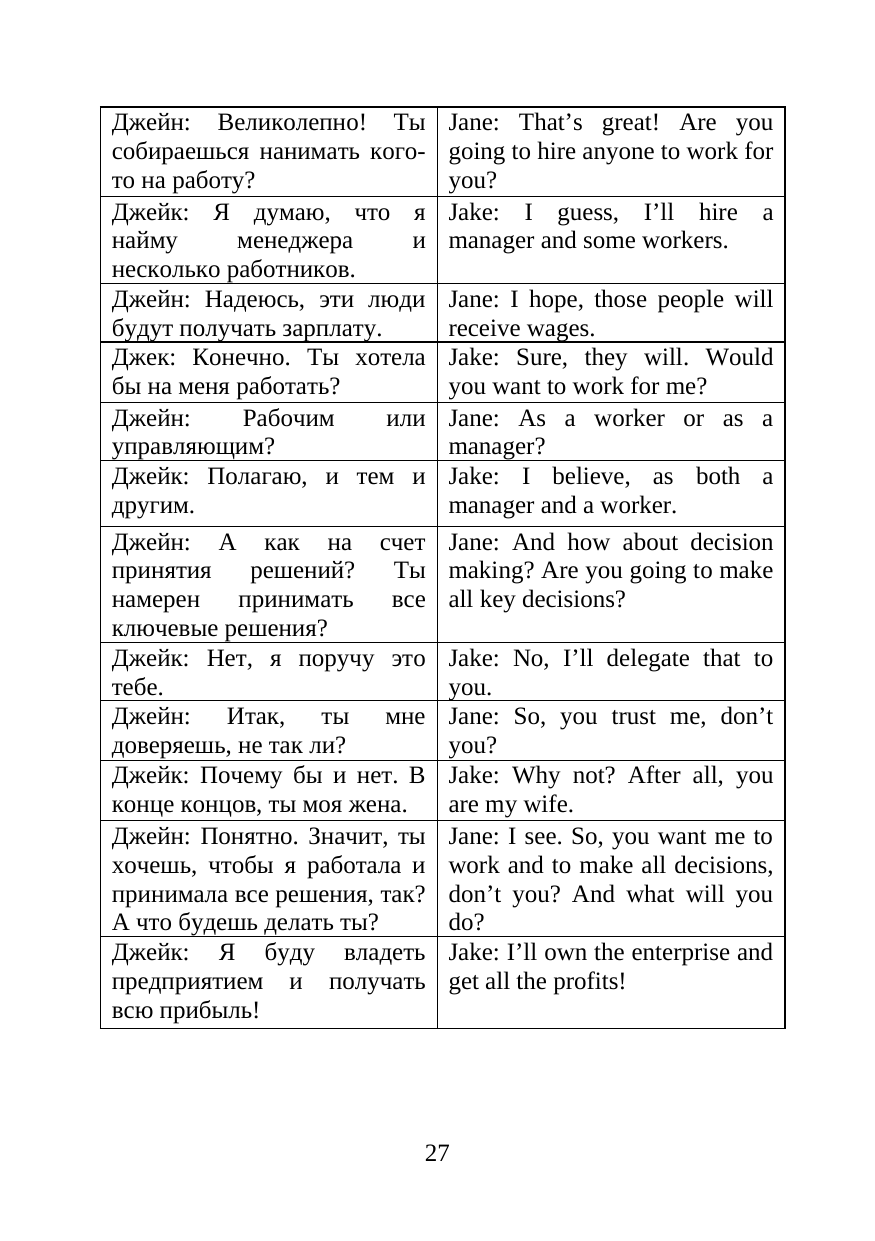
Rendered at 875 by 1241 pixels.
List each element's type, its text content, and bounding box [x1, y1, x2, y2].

table_cell Jake: Why not? After all, you are my wife. [438, 761, 784, 820]
table_cell Jane: That’s great! Are you going to hire anyone to work for you? [438, 108, 784, 196]
table_cell Jane: I hope, those people will receive wages. [438, 284, 784, 341]
table_cell Джейн: А как на счет принятия решений? Ты намерен принимать все ключевые решения? [101, 527, 437, 642]
table_cell Джейк: Полагаю, и тем и другим. [101, 461, 437, 526]
table_cell Джейн: Рабочим или управляющим? [101, 403, 437, 460]
table_cell Jane: I see. So, you want me to work and to make all decisions, don’t you? And what will you do? [438, 821, 784, 936]
table_cell Джейн: Надеюсь, эти люди будут получать зарплату. [101, 284, 437, 341]
table_cell Jake: I guess, I’ll hire a manager and some workers. [438, 197, 784, 283]
table_cell Jane: As a worker or as a manager? [438, 403, 784, 460]
table_cell Jake: Sure, they will. Would you want to work for me? [438, 343, 784, 402]
table_cell Jane: So, you trust me, don’t you? [438, 701, 784, 759]
table_cell Джек: Конечно. Ты хотела бы на меня работать? [101, 343, 437, 402]
table_cell Jake: No, I’ll delegate that to you. [438, 643, 784, 700]
table_cell Jake: I believe, as both a manager and a worker. [438, 461, 784, 526]
table_cell Джейк: Нет, я поручу это тебе. [101, 643, 437, 700]
table_cell Джейк: Я думаю, что я найму менеджера и несколько работников. [101, 197, 437, 283]
table_cell Джейн: Великолепно! Ты собираешься нанимать кого-то на работу? [101, 108, 437, 196]
table_cell Джейк: Почему бы и нет. В конце концов, ты моя жена. [101, 761, 437, 820]
table_cell Джейн: Итак, ты мне доверяешь, не так ли? [101, 701, 437, 759]
table_cell Джейн: Понятно. Значит, ты хочешь, чтобы я работала и принимала все решения, так? А что будешь делать ты? [101, 821, 437, 936]
table_cell Jane: And how about decision making? Are you going to make all key decisions? [438, 527, 784, 642]
table_cell Jake: I’ll own the enterprise and get all the profits! [438, 937, 784, 1027]
table_cell Джейк: Я буду владеть предприятием и получать всю прибыль! [101, 937, 437, 1027]
